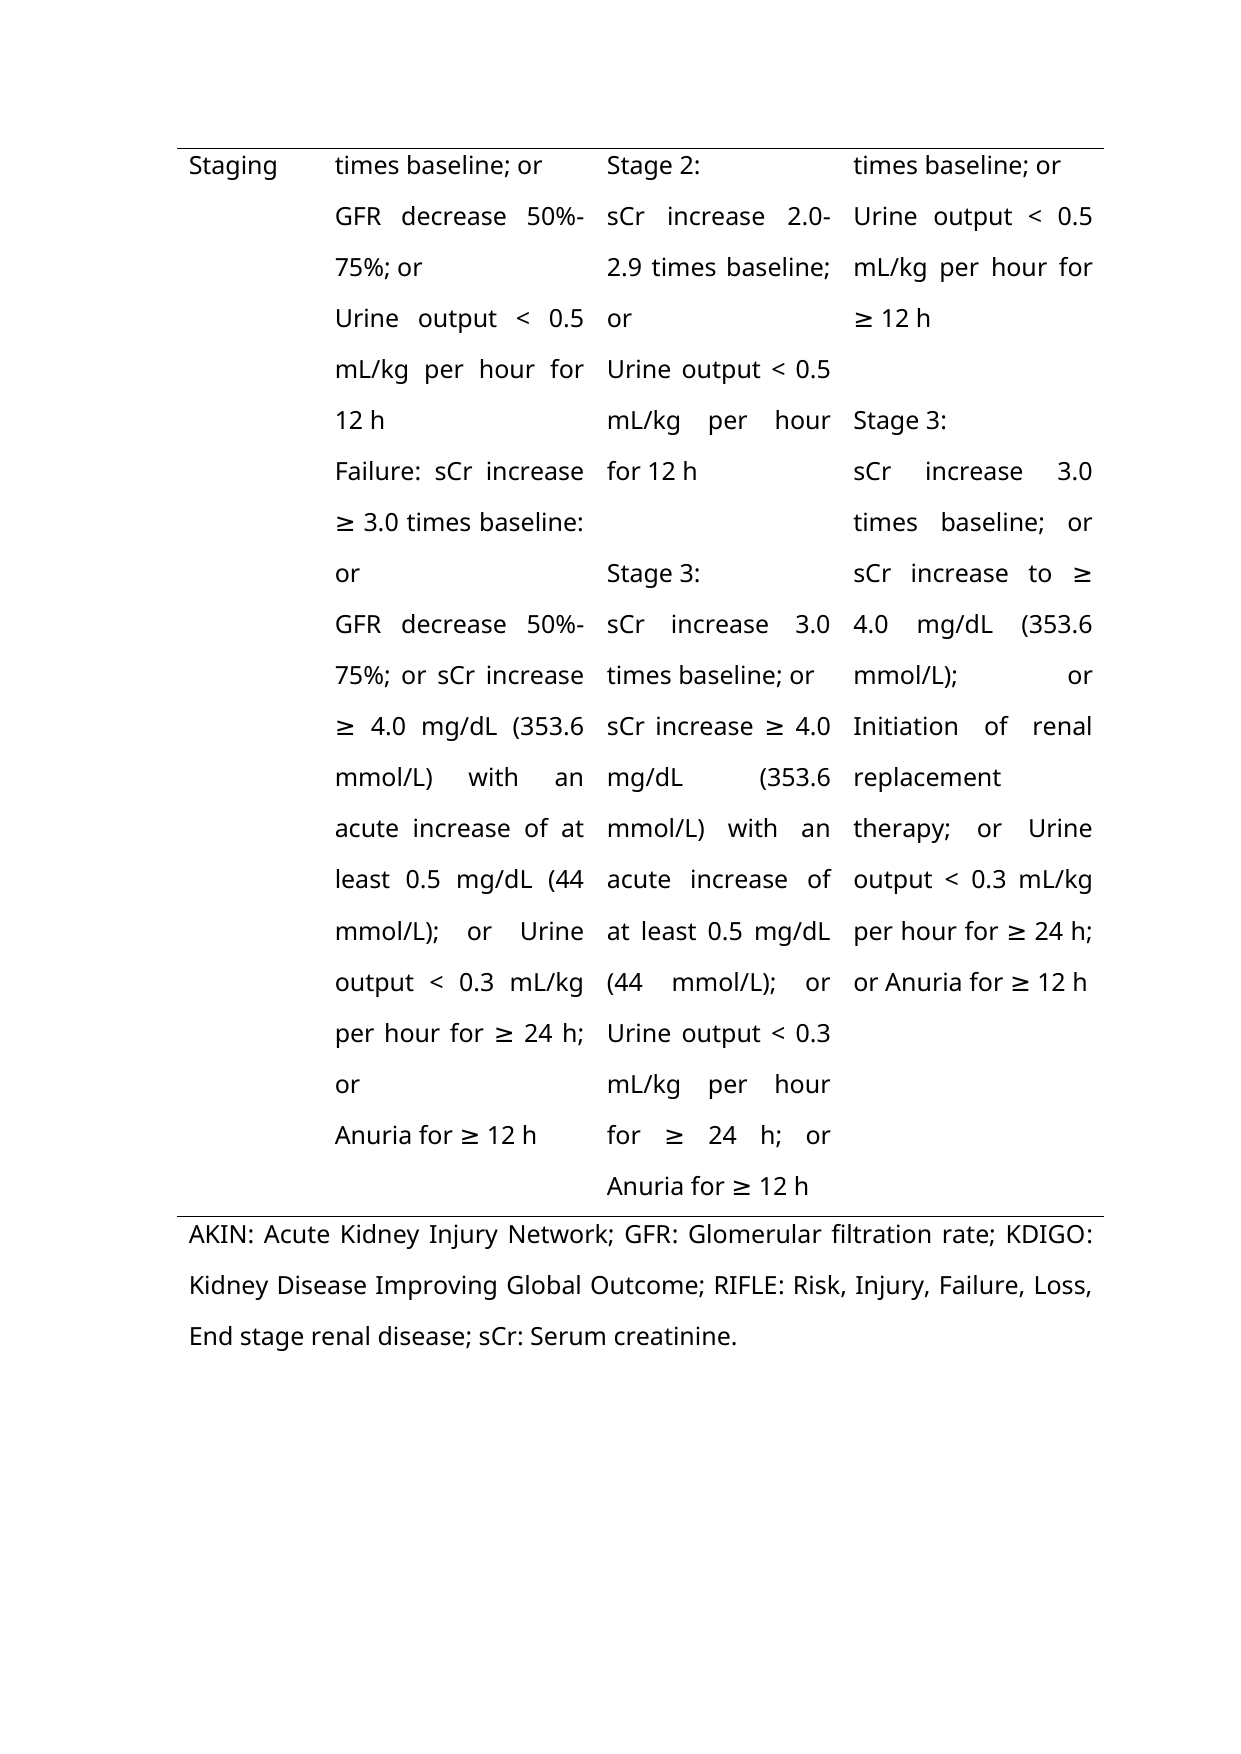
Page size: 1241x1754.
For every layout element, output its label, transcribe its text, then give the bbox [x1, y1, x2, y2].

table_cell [842, 149, 1104, 1216]
table_cell Staging [177, 149, 323, 1216]
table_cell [323, 149, 595, 1216]
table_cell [595, 149, 842, 1216]
table_cell AKIN: Acute Kidney Injury Network; GFR: Glomerular filtration rate; KDIGO: Kidney Disease Improving Global Outcome; RIFLE: Risk, Injury, Failure, Loss, End stage renal disease; sCr: Serum creatinine. [177, 1217, 1104, 1366]
